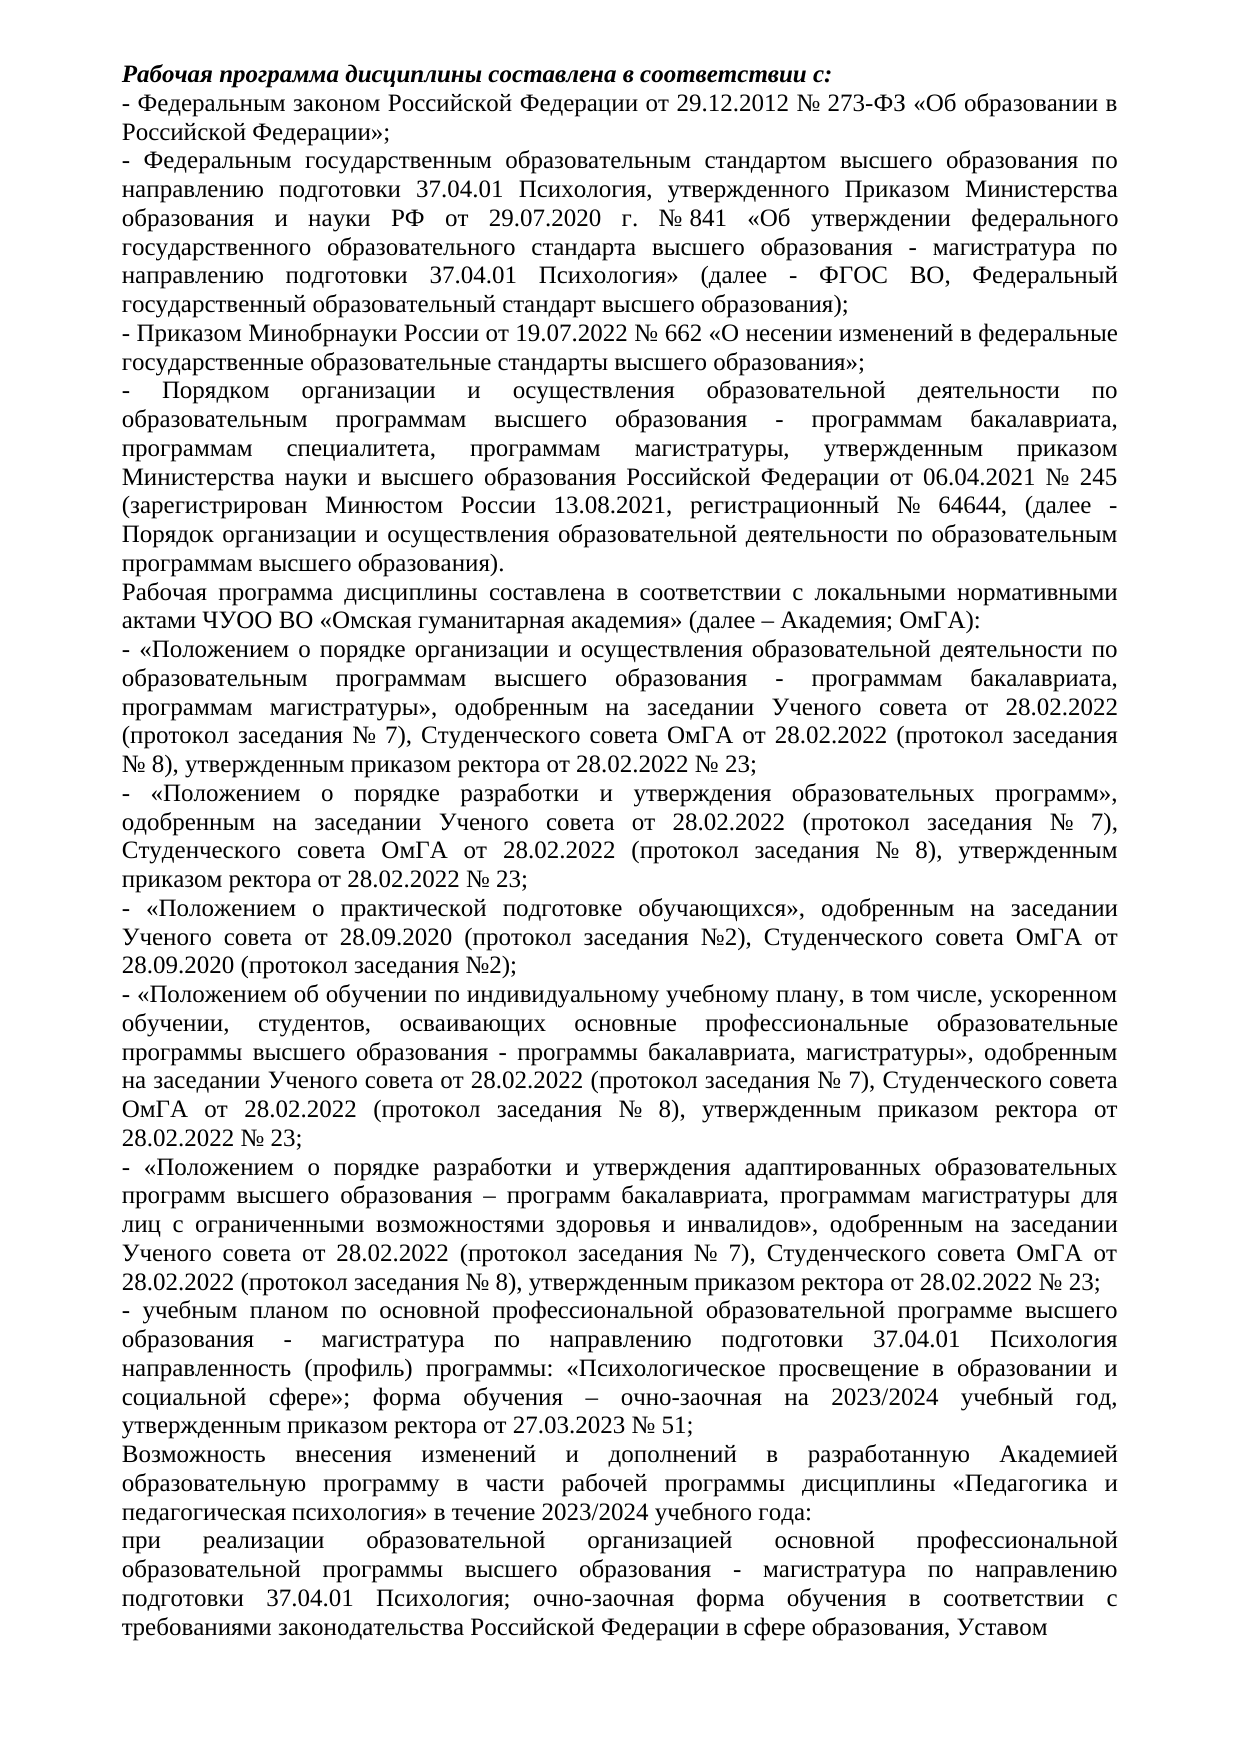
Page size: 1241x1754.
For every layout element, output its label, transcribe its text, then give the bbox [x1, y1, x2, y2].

table_cell - Федеральным законом Российской Федерации от 29.12.2012 № 273-ФЗ «Об образовании в Российской Федерации»; - Федеральным государственным образовательным стандартом высшего образования по направлению подготовки 37.04.01 Психология, утвержденного Приказом Министерства образования и науки РФ от 29.07.2020 г. № 841 «Об утверждении федерального государственного образовательного стандарта высшего образования - магистратура по направлению подготовки 37.04.01 Психология» (далее - ФГОС ВО, Федеральный государственный образовательный стандарт высшего образования); - Приказом Минобрнауки России от 19.07.2022 № 662 «О несении изменений в федеральные государственные образовательные стандарты высшего образования»; - Порядком организации и осуществления образовательной деятельности по образовательным программам высшего образования - программам бакалавриата, программам специалитета, программам магистратуры, утвержденным приказом Министерства науки и высшего образования Российской Федерации от 06.04.2021 № 245 (зарегистрирован Минюстом России 13.08.2021, регистрационный № 64644, (далее - Порядок организации и осуществления образовательной деятельности по образовательным программам высшего образования). Рабочая программа дисциплины составлена в соответствии с локальными нормативными актами ЧУОО ВО «Омская гуманитарная академия» (далее – Академия; ОмГА): - «Положением о порядке организации и осуществления образовательной деятельности по образовательным программам высшего образования - программам бакалавриата, программам магистратуры», одобренным на заседании Ученого совета от 28.02.2022 (протокол заседания № 7), Студенческого совета ОмГА от 28.02.2022 (протокол заседания № 8), утвержденным приказом ректора от 28.02.2022 № 23; - «Положением о порядке разработки и утверждения образовательных программ», одобренным на заседании Ученого совета от 28.02.2022 (протокол заседания № 7), Студенческого совета ОмГА от 28.02.2022 (протокол заседания № 8), утвержденным приказом ректора от 28.02.2022 № 23; - «Положением о практической подготовке обучающихся», одобренным на заседании Ученого совета от 28.09.2020 (протокол заседания №2), Студенческого совета ОмГА от 28.09.2020 (протокол заседания №2); - «Положением об обучении по индивидуальному учебному плану, в том числе, ускоренном обучении, студентов, осваивающих основные профессиональные образовательные программы высшего образования - программы бакалавриата, магистратуры», одобренным на заседании Ученого совета от 28.02.2022 (протокол заседания № 7), Студенческого совета ОмГА от 28.02.2022 (протокол заседания № 8), утвержденным приказом ректора от 28.02.2022 № 23; - «Положением о порядке разработки и утверждения адаптированных образовательных программ высшего образования – программ бакалавриата, программам магистратуры для лиц с ограниченными возможностями здоровья и инвалидов», одобренным на заседании Ученого совета от 28.02.2022 (протокол заседания № 7), Студенческого совета ОмГА от 28.02.2022 (протокол заседания № 8), утвержденным приказом ректора от 28.02.2022 № 23; - учебным планом по основной профессиональной образовательной программе высшего образования - магистратура по направлению подготовки 37.04.01 Психология направленность (профиль) программы: «Психологическое просвещение в образовании и социальной сфере»; форма обучения – очно-заочная на 2023/2024 учебный год, утвержденным приказом ректора от 27.03.2023 № 51; Возможность внесения изменений и дополнений в разработанную Академией образовательную программу в части рабочей программы дисциплины «Педагогика и педагогическая психология» в течение 2023/2024 учебного года: при реализации образовательной организацией основной профессиональной образовательной программы высшего образования - магистратура по направлению подготовки 37.04.01 Психология; очно-заочная форма обучения в соответствии с требованиями законодательства Российской Федерации в сфере образования, Уставом [118, 88, 1122, 1662]
table_header Рабочая программа дисциплины составлена в соответствии с: [118, 59, 1122, 88]
